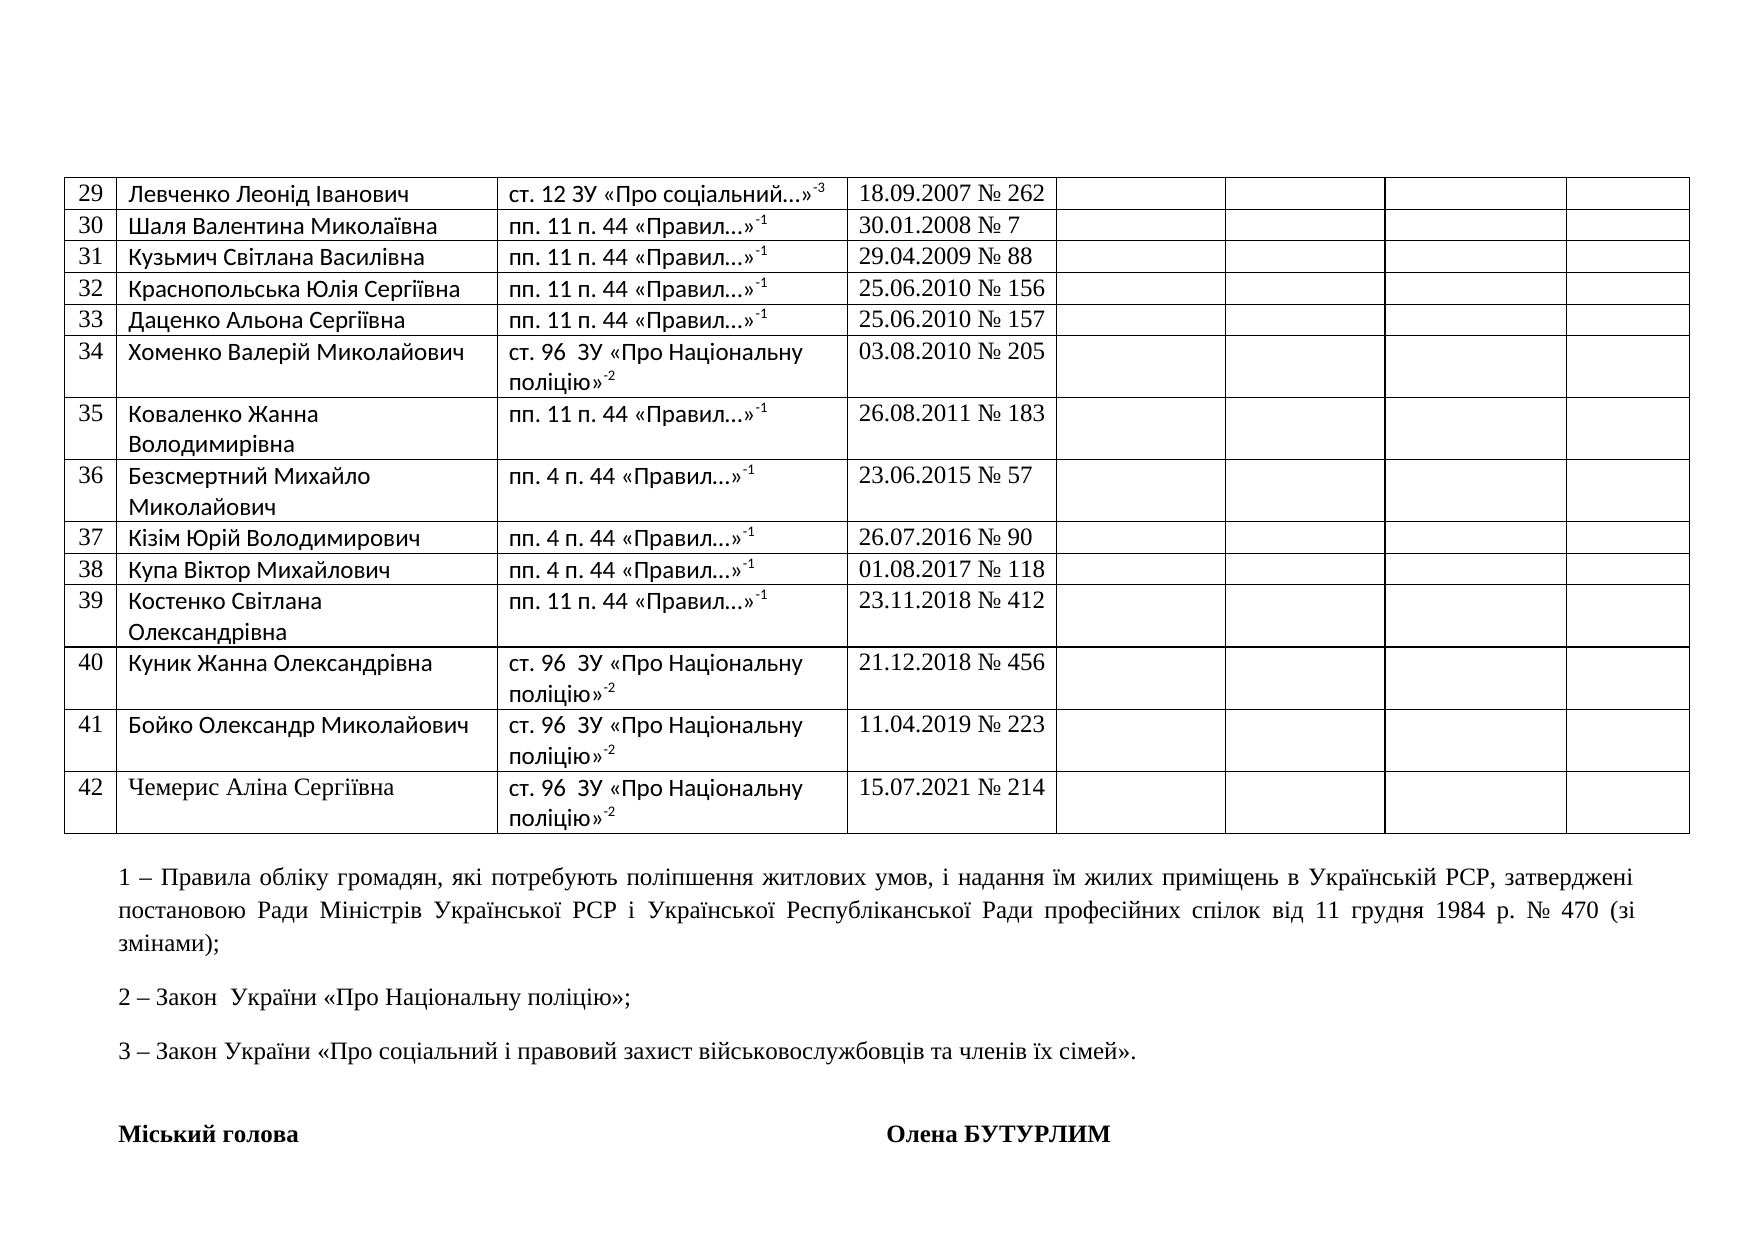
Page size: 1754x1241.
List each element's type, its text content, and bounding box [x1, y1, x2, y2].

table_cell 15.07.2021 № 214 [848, 772, 1056, 833]
table_cell пп. 11 п. 44 «Правил…»-1 [498, 241, 847, 272]
table_cell 39 [65, 585, 116, 646]
text 3 – Закон України «Про соціальний і правовий захист військовослужбовців та членів їх сімей». [1118, 1036, 1636, 1065]
table_cell [1386, 273, 1566, 303]
table_cell Даценко Альона Сергіївна [117, 305, 497, 335]
table_cell [1057, 178, 1225, 209]
table_cell 01.08.2017 № 118 [848, 554, 1056, 584]
table_cell [1386, 178, 1566, 209]
table_cell пп. 11 п. 44 «Правил…»-1 [498, 305, 847, 335]
table_cell Кізім Юрій Володимирович [117, 522, 497, 553]
table_cell [1057, 305, 1225, 335]
table_cell 29 [65, 178, 116, 209]
table_cell [1386, 522, 1566, 553]
table_cell [1386, 710, 1566, 771]
table_cell [1567, 772, 1689, 833]
table_cell [1057, 648, 1225, 708]
table_cell [1226, 585, 1384, 646]
table_cell [1226, 772, 1384, 833]
table_cell [1226, 336, 1384, 397]
table_cell [1567, 398, 1689, 459]
table_cell ст. 96 ЗУ «Про Національну поліцію»-2 [498, 648, 847, 708]
table_cell [1567, 241, 1689, 272]
table_cell 23.06.2015 № 57 [848, 460, 1056, 521]
table_cell [1057, 398, 1225, 459]
table_cell [1567, 710, 1689, 771]
table_cell пп. 11 п. 44 «Правил…»-1 [498, 585, 847, 646]
table_cell [1386, 648, 1566, 708]
table_cell 26.08.2011 № 183 [848, 398, 1056, 459]
table_cell [1226, 178, 1384, 209]
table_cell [498, 178, 615, 209]
table_cell [1386, 772, 1566, 833]
table_cell [1226, 210, 1384, 240]
table_cell [1567, 305, 1689, 335]
table_cell 38 [65, 554, 116, 584]
table_cell [1386, 398, 1566, 459]
table_cell 23.11.2018 № 412 [848, 585, 1056, 646]
table_cell [1057, 241, 1225, 272]
table_cell [1057, 336, 1225, 397]
table_cell 30.01.2008 № 7 [848, 210, 1056, 240]
table_cell Бойко Олександр Миколайович [117, 710, 497, 771]
table_cell [1386, 460, 1566, 521]
text 2 – Закон України «Про Національну поліцію»; [118, 982, 1636, 1011]
table_cell [1567, 522, 1689, 553]
table_cell Краснопольська Юлія Сергіївна [117, 273, 497, 303]
table_cell [1057, 710, 1225, 771]
table_cell ст. 96 ЗУ «Про Національну поліцію»-2 [498, 336, 847, 397]
table_cell 34 [65, 336, 116, 397]
table_cell 33 [65, 305, 116, 335]
table_cell пп. 11 п. 44 «Правил…»-1 [498, 398, 847, 459]
table_cell [1057, 460, 1225, 521]
table_cell [1386, 305, 1566, 335]
table_cell [1226, 273, 1384, 303]
table_cell Безсмертний Михайло Миколайович [117, 460, 497, 521]
text 3 – Закон України «Про соціальний і правовий захист військовослужбовців та членів їх сімей». [118, 1036, 330, 1065]
table_cell [1226, 460, 1384, 521]
table_cell 18.09.2007 № 262 [848, 178, 1056, 209]
table_cell [1567, 210, 1689, 240]
table_cell [1567, 554, 1689, 584]
table_cell [1567, 336, 1689, 397]
table_cell [1567, 178, 1689, 209]
table_cell 30 [65, 210, 116, 240]
table_cell пп. 4 п. 44 «Правил…»-1 [498, 554, 847, 584]
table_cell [800, 178, 847, 209]
table_cell 37 [65, 522, 116, 553]
table_cell 35 [65, 398, 116, 459]
table_cell [1226, 710, 1384, 771]
table_cell [1226, 398, 1384, 459]
table_cell пп. 11 п. 44 «Правил…»-1 [498, 210, 847, 240]
table_cell [1057, 522, 1225, 553]
table_cell ст. 96 ЗУ «Про Національну поліцію»-2 [498, 710, 847, 771]
text Міський голова Олена БУТУРЛИМ [118, 1119, 1636, 1148]
table_cell Коваленко Жанна Володимирівна [117, 398, 497, 459]
table_cell [1386, 336, 1566, 397]
table_cell [1567, 585, 1689, 646]
text 1 – Правила обліку громадян, які потребують поліпшення житлових умов, і надання їм жилих приміщень в Українській РСР, затверджені постановою Ради Міністрів Української РСР і Української Республіканської Ради професійних спілок від 11 грудня 1984 р. № 470 (зі змінами); [118, 862, 1636, 957]
table_cell [1057, 210, 1225, 240]
table_cell [1386, 241, 1566, 272]
table_cell ст. 96 ЗУ «Про Національну поліцію»-2 [498, 772, 847, 833]
table_cell [1226, 522, 1384, 553]
table_cell 41 [65, 710, 116, 771]
table_cell 25.06.2010 № 157 [848, 305, 1056, 335]
table_cell 32 [65, 273, 116, 303]
table_cell 36 [65, 460, 116, 521]
table_cell Хоменко Валерій Миколайович [117, 336, 497, 397]
table_cell Кузьмич Світлана Василівна [117, 241, 497, 272]
table_cell 29.04.2009 № 88 [848, 241, 1056, 272]
table_cell [1057, 554, 1225, 584]
table_cell [1567, 273, 1689, 303]
table_cell Костенко Світлана Олександрівна [117, 585, 497, 646]
table_cell 11.04.2019 № 223 [848, 710, 1056, 771]
table_cell [1386, 554, 1566, 584]
table_cell [1567, 460, 1689, 521]
table_cell Купа Віктор Михайлович [117, 554, 497, 584]
table_cell 31 [65, 241, 116, 272]
table_cell 25.06.2010 № 156 [848, 273, 1056, 303]
table_cell [1057, 273, 1225, 303]
table_cell [1057, 585, 1225, 646]
table_cell 26.07.2016 № 90 [848, 522, 1056, 553]
table_cell [1057, 772, 1225, 833]
table_cell [1386, 585, 1566, 646]
table_cell пп. 4 п. 44 «Правил…»-1 [498, 460, 847, 521]
table_cell Куник Жанна Олександрівна [117, 648, 497, 708]
table_cell пп. 11 п. 44 «Правил…»-1 [498, 273, 847, 303]
table_cell Левченко Леонід Іванович [117, 178, 497, 209]
table_cell [1386, 210, 1566, 240]
table_cell [1567, 648, 1689, 708]
table_cell Чемерис Аліна Сергіївна [117, 772, 497, 833]
table_cell [1226, 554, 1384, 584]
table_cell [1226, 648, 1384, 708]
table_cell [1226, 241, 1384, 272]
table_cell 40 [65, 648, 116, 708]
table_cell 21.12.2018 № 456 [848, 648, 1056, 708]
table_cell Шаля Валентина Миколаївна [117, 210, 497, 240]
table_cell [1226, 305, 1384, 335]
table_cell 42 [65, 772, 116, 833]
table_cell 03.08.2010 № 205 [848, 336, 1056, 397]
table_cell пп. 4 п. 44 «Правил…»-1 [498, 522, 847, 553]
